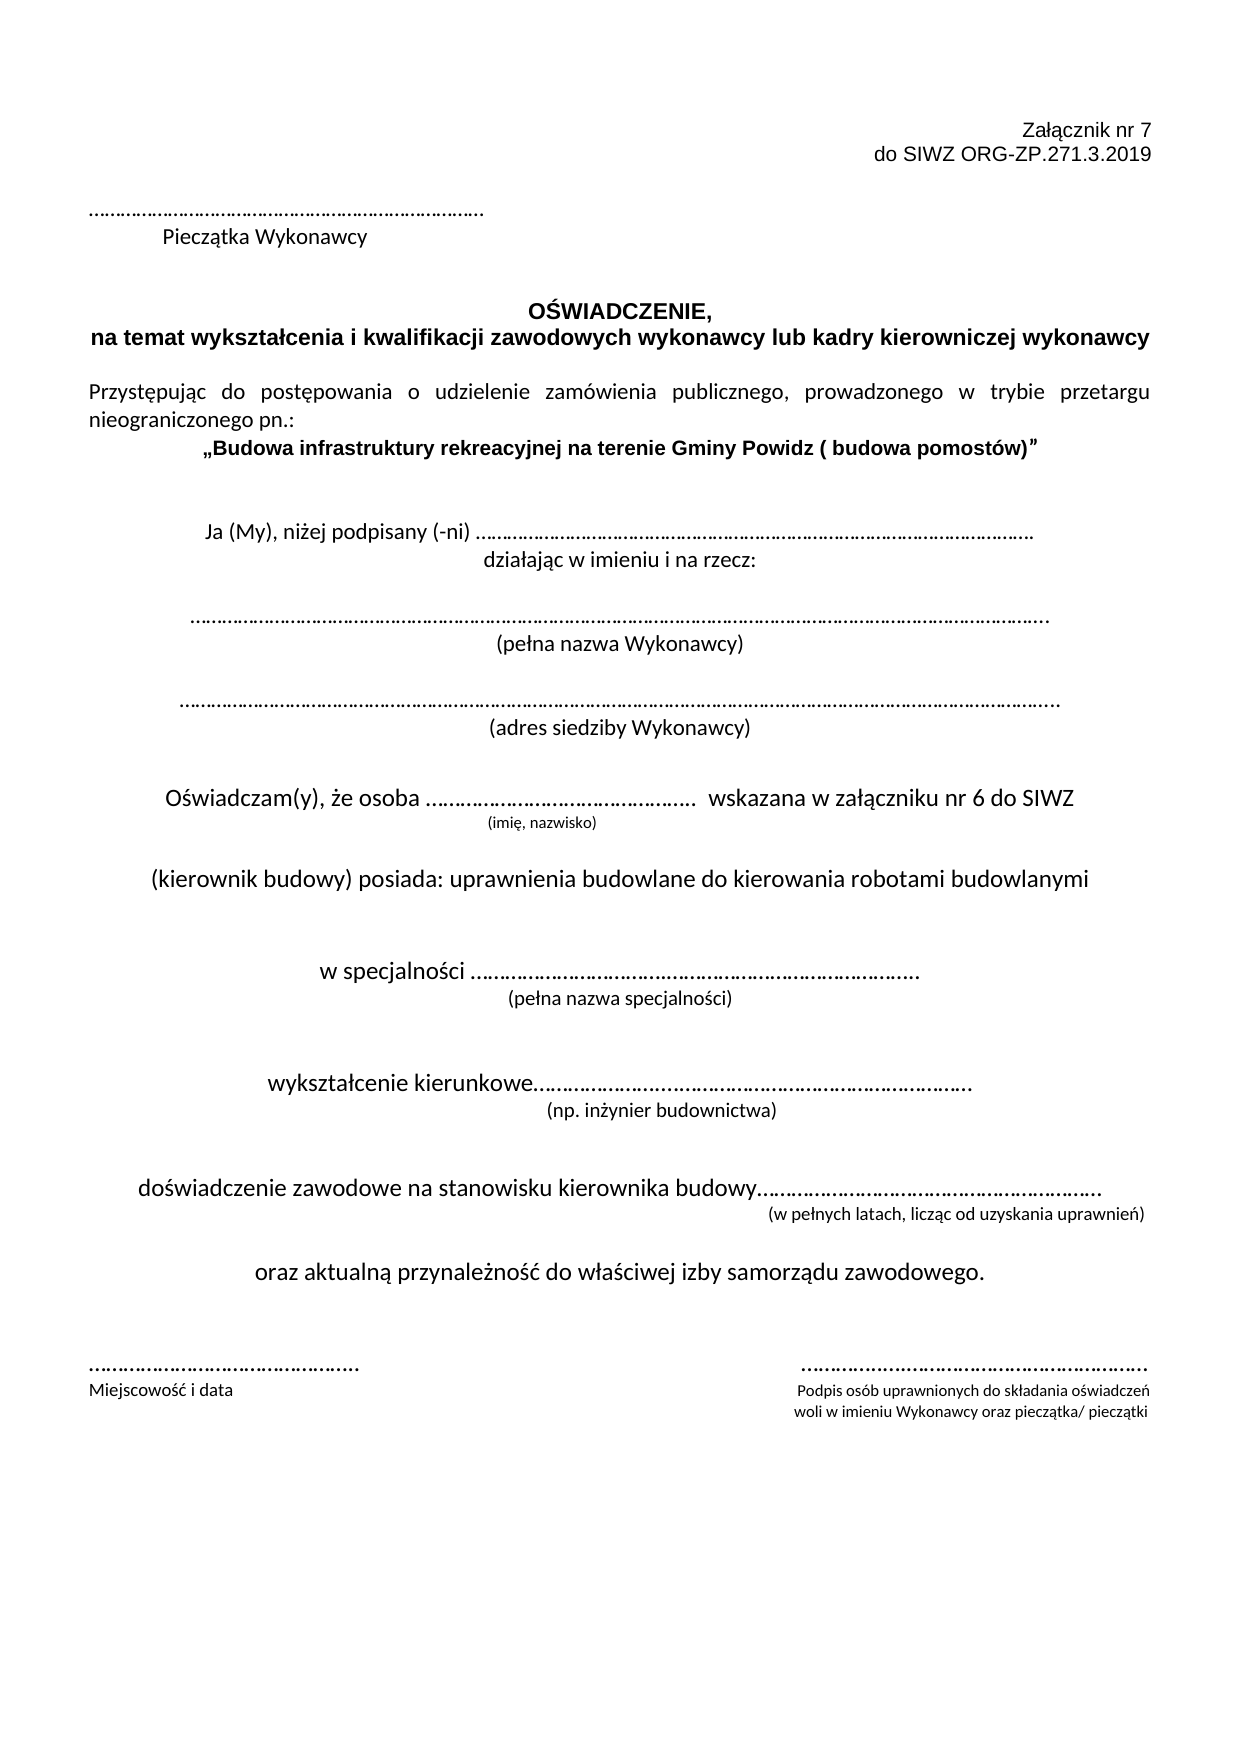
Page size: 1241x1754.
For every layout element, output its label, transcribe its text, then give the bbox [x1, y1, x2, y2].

text ……………………………………….. …………..….…………………………………… [89, 1348, 1152, 1378]
text Załącznik nr 7 [89, 118, 1152, 142]
text Ja (My), niżej podpisany (-ni) ……………………………………………………………………………………………. [89, 517, 1152, 545]
text do SIWZ ORG-ZP.271.3.2019 [89, 142, 1152, 166]
text doświadczenie zawodowe na stanowisku kierownika budowy…………………………………………………… [89, 1172, 1152, 1203]
text w specjalności …………………………….…………………………………….. [89, 955, 1152, 985]
text działając w imieniu i na rzecz: [89, 545, 1152, 573]
text (imię, nazwisko) [89, 812, 1152, 833]
text na temat wykształcenia i kwalifikacji zawodowych wykonawcy lub kadry kierowniczej wykonawcy [89, 324, 1152, 351]
text woli w imieniu Wykonawcy oraz pieczątka/ pieczątki [89, 1401, 1152, 1421]
text ………………………………………………………………………………………………………………………………………………….. [89, 685, 1152, 713]
text Miejscowość i data Podpis osób uprawnionych do składania oświadczeń [89, 1378, 1152, 1401]
text oraz aktualną przynależność do właściwej izby samorządu zawodowego. [89, 1256, 1152, 1287]
text (np. inżynier budownictwa) [89, 1097, 1152, 1123]
text Oświadczam(y), że osoba ……………………………………….. wskazana w załączniku nr 6 do SIWZ [89, 782, 1152, 812]
text „Budowa infrastruktury rekreacyjnej na terenie Gminy Powidz ( budowa pomostów)” [89, 433, 1152, 461]
text (pełna nazwa Wykonawcy) [89, 629, 1152, 657]
text ………………………………………………………………………………………………………………………………………………. [89, 601, 1152, 629]
text (adres siedziby Wykonawcy) [89, 713, 1152, 741]
text Przystępując do postępowania o udzielenie zamówienia publicznego, prowadzonego w trybie przetargu nieograniczonego pn.: [89, 377, 1152, 433]
text ………………………………………………………………… [89, 194, 1152, 222]
text wykształcenie kierunkowe…………………....…………………………………………… [89, 1067, 1152, 1097]
text (w pełnych latach, licząc od uzyskania uprawnień) [89, 1203, 1152, 1226]
text Pieczątka Wykonawcy [89, 222, 1152, 250]
text OŚWIADCZENIE, [89, 298, 1152, 324]
text (kierownik budowy) posiada: uprawnienia budowlane do kierowania robotami budowlanymi [89, 863, 1152, 894]
text (pełna nazwa specjalności) [89, 985, 1152, 1011]
